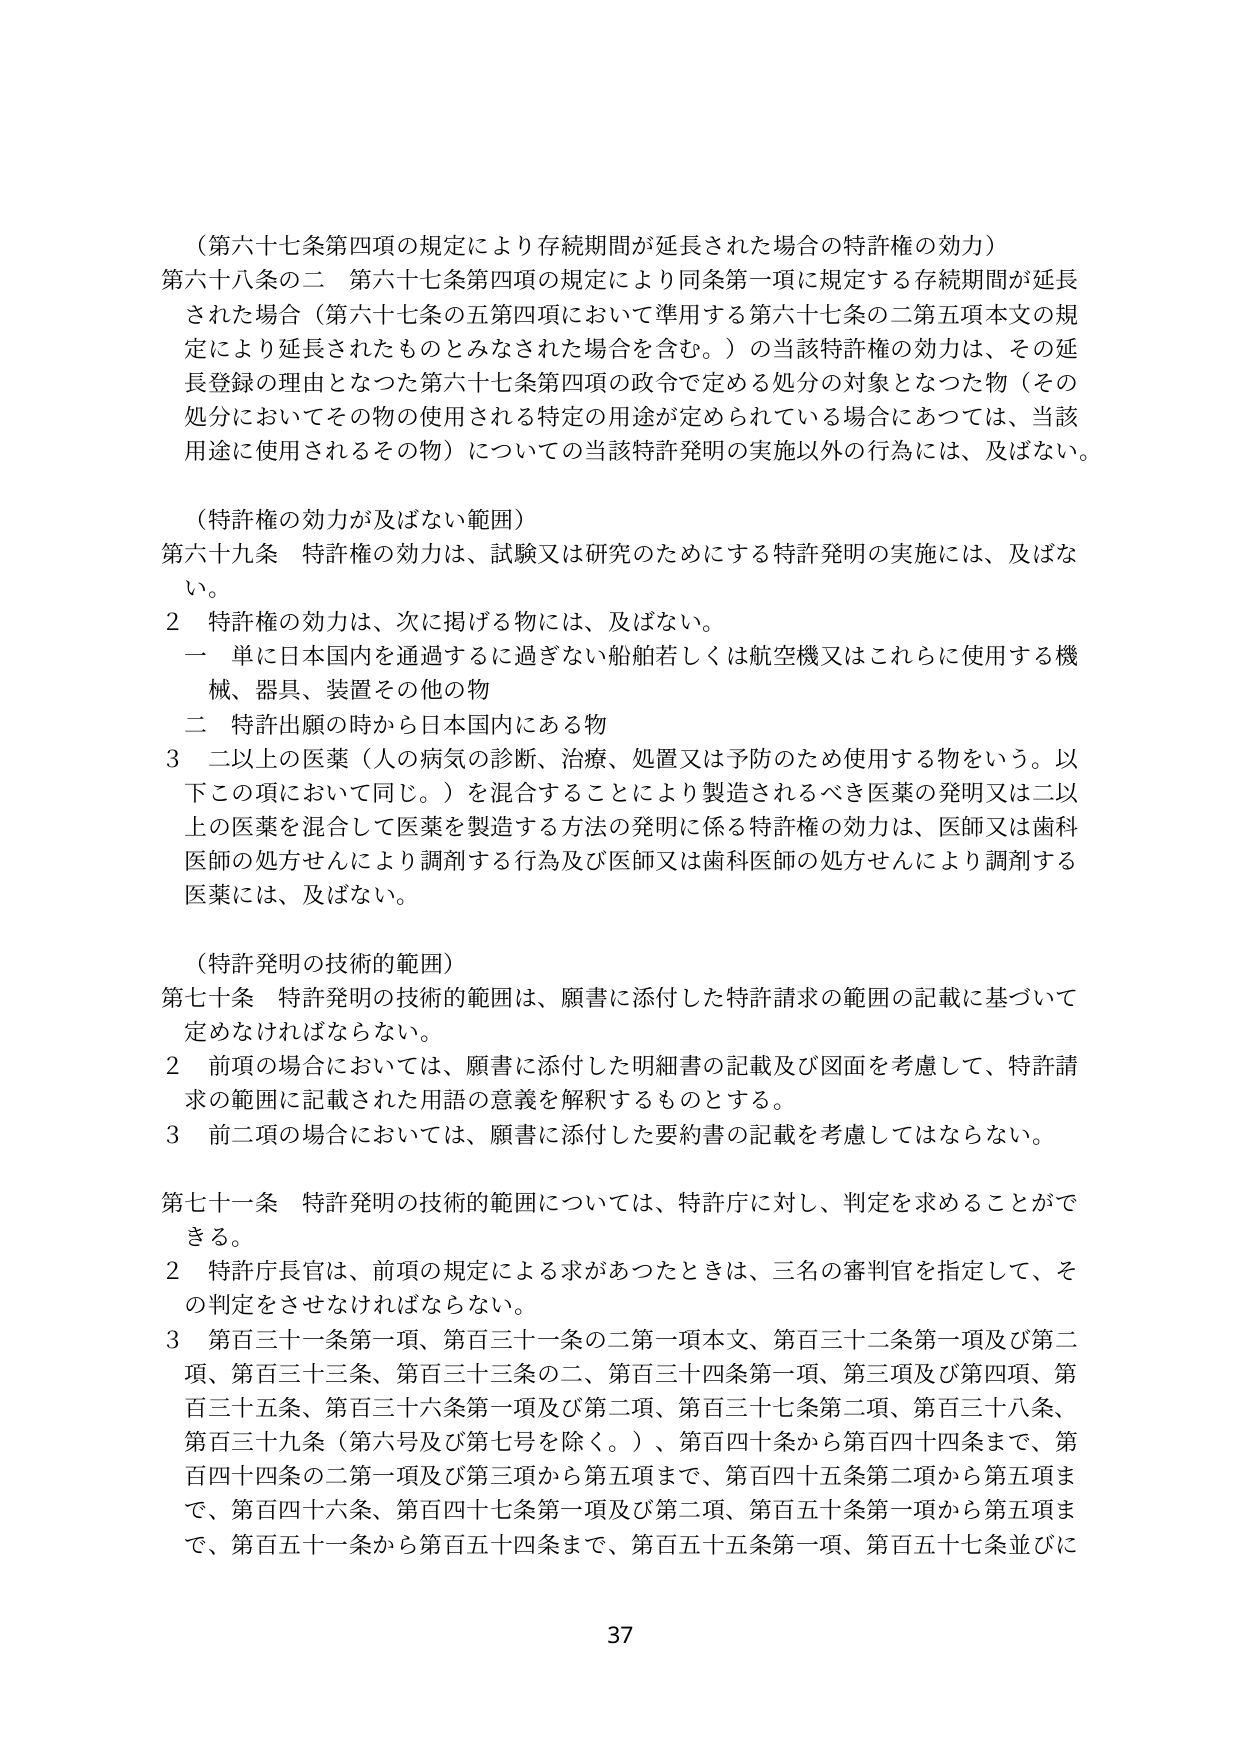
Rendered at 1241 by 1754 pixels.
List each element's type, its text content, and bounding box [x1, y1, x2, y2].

text ２ 特許庁長官は、前項の規定による求があつたときは、三名の審判官を指定して、その判定をさせなければならない。 [161, 1253, 1079, 1321]
text 二 特許出願の時から日本国内にある物 [184, 706, 1079, 740]
text ２ 前項の場合においては、願書に添付した明細書の記載及び図面を考慮して、特許請求の範囲に記載された用語の意義を解釈するものとする。 [161, 1048, 1079, 1116]
text （特許発明の技術的範囲） [184, 945, 1079, 979]
text 第六十八条の二 第六十七条第四項の規定により同条第一項に規定する存続期間が延長された場合（第六十七条の五第四項において準用する第六十七条の二第五項本文の規定により延長されたものとみなされた場合を含む。）の当該特許権の効力は、その延長登録の理由となつた第六十七条第四項の政令で定める処分の対象となつた物（その処分においてその物の使用される特定の用途が定められている場合にあつては、当該用途に使用されるその物）についての当該特許発明の実施以外の行為には、及ばない。 [161, 262, 1079, 467]
text （第六十七条第四項の規定により存続期間が延長された場合の特許権の効力） [184, 228, 1079, 262]
text ３ 二以上の医薬（人の病気の診断、治療、処置又は予防のため使用する物をいう。以下この項において同じ。）を混合することにより製造されるべき医薬の発明又は二以上の医薬を混合して医薬を製造する方法の発明に係る特許権の効力は、医師又は歯科医師の処方せんにより調剤する行為及び医師又は歯科医師の処方せんにより調剤する医薬には、及ばない。 [161, 740, 1079, 911]
text 第七十一条 特許発明の技術的範囲については、特許庁に対し、判定を求めることができる。 [161, 1184, 1079, 1253]
text ３ 前二項の場合においては、願書に添付した要約書の記載を考慮してはならない。 [161, 1116, 1079, 1150]
text 一 単に日本国内を通過するに過ぎない船舶若しくは航空機又はこれらに使用する機械、器具、装置その他の物 [184, 638, 1079, 706]
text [161, 1321, 1079, 1560]
text （特許権の効力が及ばない範囲） [184, 501, 1079, 535]
text 第七十条 特許発明の技術的範囲は、願書に添付した特許請求の範囲の記載に基づいて定めなければならない。 [161, 979, 1079, 1048]
text ２ 特許権の効力は、次に掲げる物には、及ばない。 [161, 604, 1079, 638]
text 第六十九条 特許権の効力は、試験又は研究のためにする特許発明の実施には、及ばない。 [161, 535, 1079, 604]
